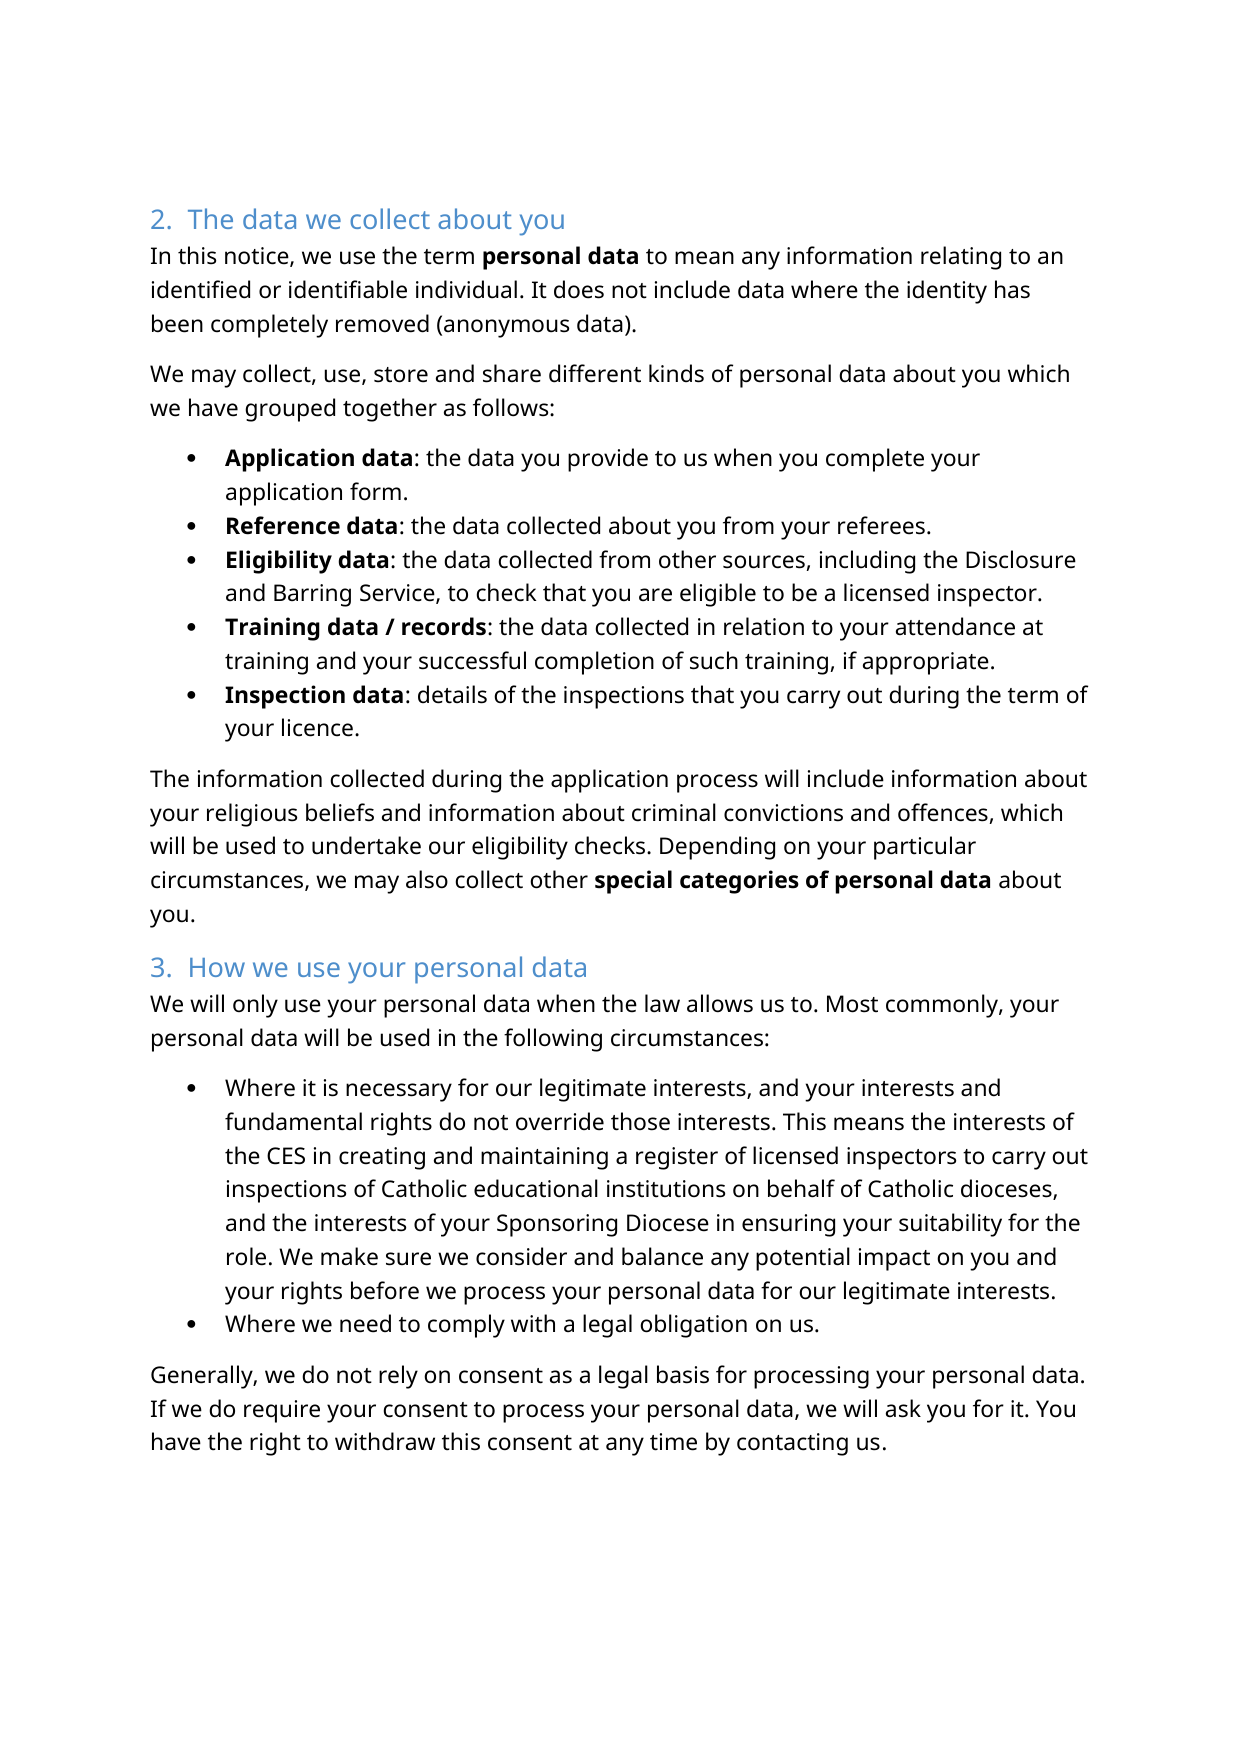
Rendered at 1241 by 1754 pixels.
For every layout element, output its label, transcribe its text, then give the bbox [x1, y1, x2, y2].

list Reference data: the data collected about you from your referees. [187, 510, 1090, 541]
text Generally, we do not rely on consent as a legal basis for processing your personal data. If we do require your consent to process your personal data, we will ask you for it. You have the right to withdraw this consent at any time by contacting us. [150, 1359, 1090, 1457]
list Training data / records: the data collected in relation to your attendance at training and your successful completion of such training, if appropriate. [187, 611, 1090, 676]
subtitle The data we collect about you [150, 200, 1090, 237]
list Eligibility data: the data collected from other sources, including the Disclosure and Barring Service, to check that you are eligible to be a licensed inspector. [187, 543, 1090, 608]
list Where it is necessary for our legitimate interests, and your interests and fundamental rights do not override those interests. This means the interests of the CES in creating and maintaining a register of licensed inspectors to carry out inspections of Catholic educational institutions on behalf of Catholic dioceses, and the interests of your Sponsoring Diocese in ensuring your suitability for the role. We make sure we consider and balance any potential impact on you and your rights before we process your personal data for our legitimate interests. [187, 1072, 1090, 1306]
text We will only use your personal data when the law allows us to. Most commonly, your personal data will be used in the following circumstances: [150, 988, 1090, 1053]
text We may collect, use, store and share different kinds of personal data about you which we have grouped together as follows: [150, 358, 1090, 423]
list Inspection data: details of the inspections that you carry out during the term of your licence. [187, 678, 1090, 743]
subtitle How we use your personal data [150, 948, 1090, 985]
list Application data: the data you provide to us when you complete your application form. [187, 442, 1090, 507]
text In this notice, we use the term personal data to mean any information relating to an identified or identifiable individual. It does not include data where the identity has been completely removed (anonymous data). [150, 240, 1090, 339]
text The information collected during the application process will include information about your religious beliefs and information about criminal convictions and offences, which will be used to undertake our eligibility checks. Depending on your particular circumstances, we may also collect other special categories of personal data about you. [150, 763, 1090, 929]
list Where we need to comply with a legal obligation on us. [187, 1308, 1090, 1339]
